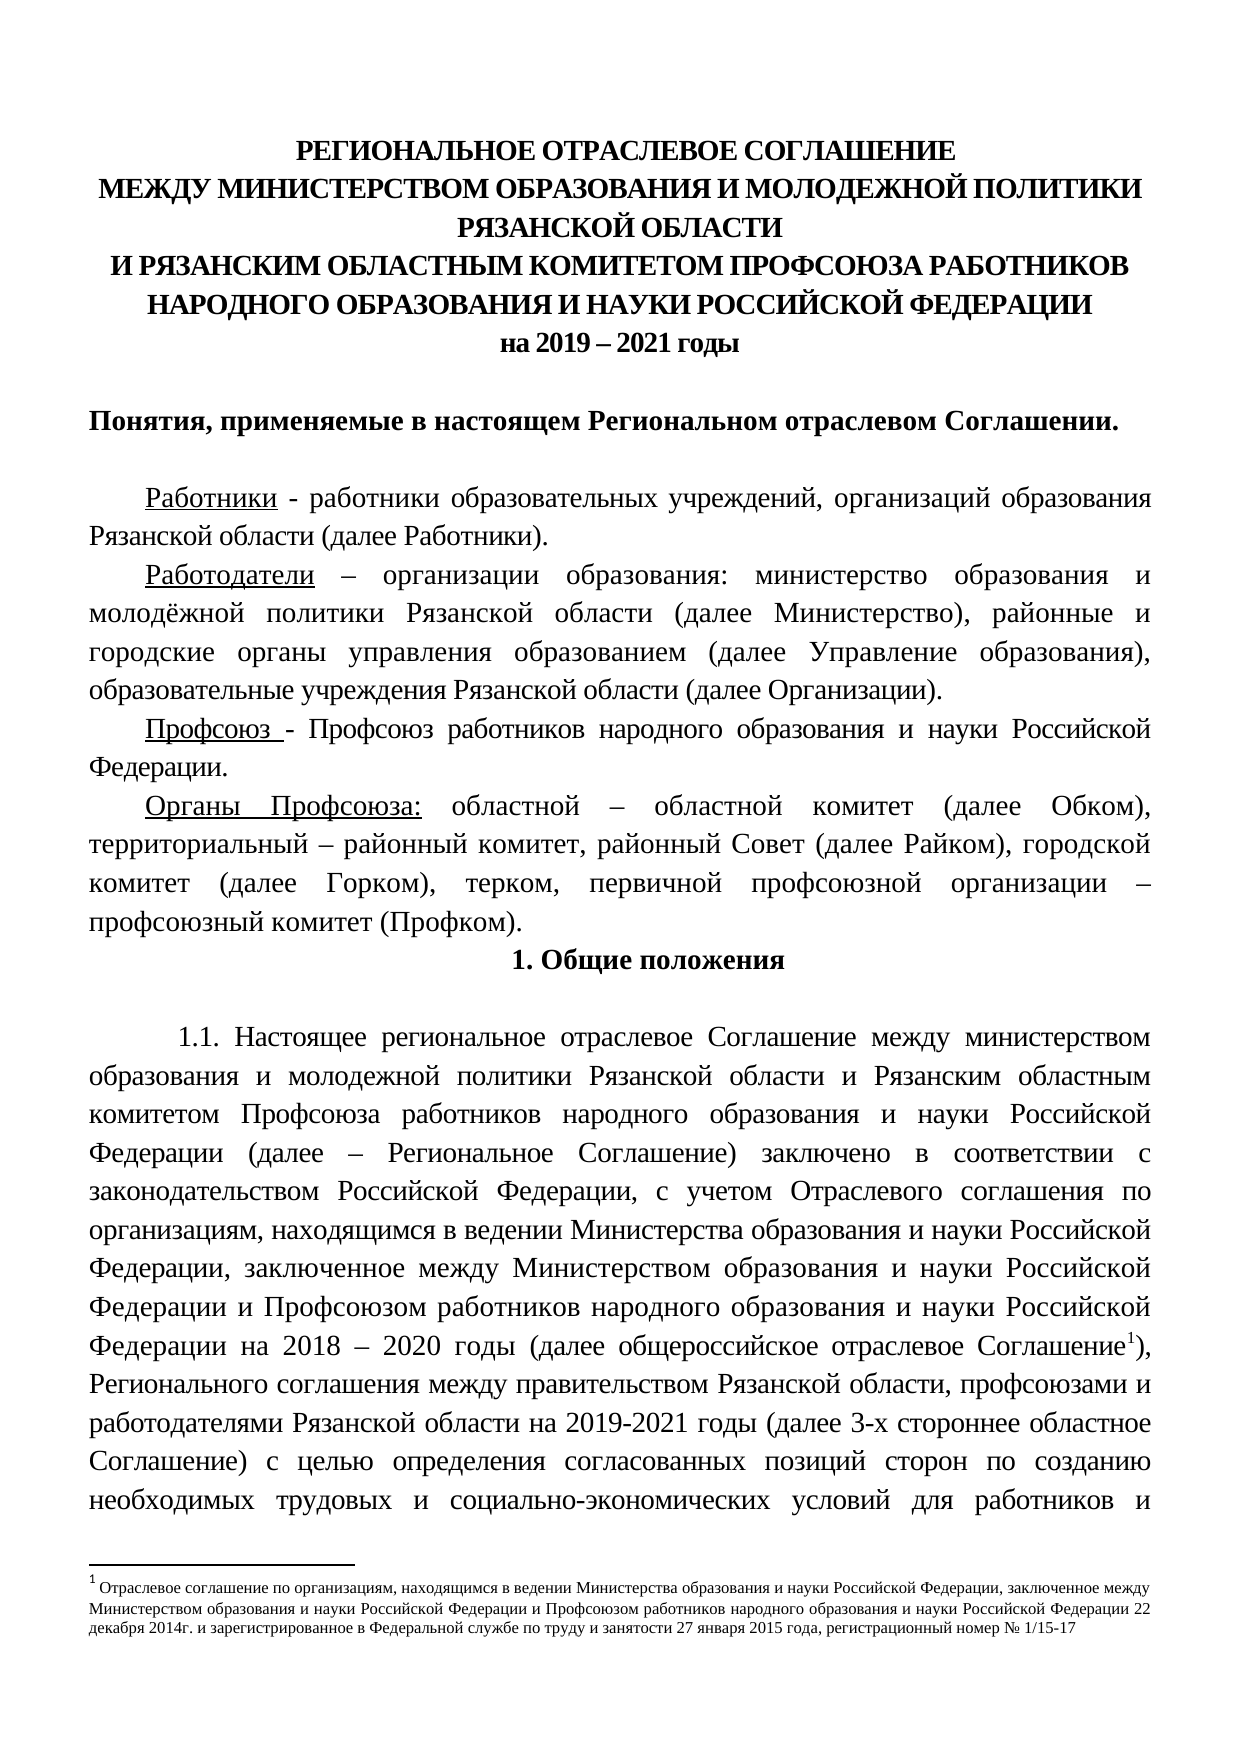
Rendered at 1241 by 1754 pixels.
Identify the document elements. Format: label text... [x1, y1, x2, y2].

text Работники - работники образовательных учреждений, организаций образования Рязанской области (далее Работники). [89, 480, 1152, 552]
text на 2019 – 2021 годы [89, 326, 1152, 359]
text И РЯЗАНСКИМ ОБЛАСТНЫМ КОМИТЕТОМ ПРОФСОЮЗА РАБОТНИКОВ [89, 248, 1152, 282]
text МЕЖДУ МИНИСТЕРСТВОМ ОБРАЗОВАНИЯ И МОЛОДЕЖНОЙ ПОЛИТИКИ РЯЗАНСКОЙ ОБЛАСТИ [89, 171, 1152, 243]
text РЕГИОНАЛЬНОЕ ОТРАСЛЕВОЕ СОГЛАШЕНИЕ [89, 133, 1152, 166]
text НАРОДНОГО ОБРАЗОВАНИЯ И НАУКИ РОССИЙСКОЙ ФЕДЕРАЦИИ [89, 287, 1152, 321]
text Работодатели – организации образования: министерство образования и молодёжной политики Рязанской области (далее Министерство), районные и городские органы управления образованием (далее Управление образования), образовательные учреждения Рязанской области (далее Организации). [89, 557, 1152, 706]
text Профсоюз - Профсоюз работников народного образования и науки Российской Федерации. [89, 711, 1152, 783]
text Органы Профсоюза: областной – областной комитет (далее Обком), территориальный – районный комитет, районный Совет (далее Райком), городской комитет (далее Горком), терком, первичной профсоюзной организации – профсоюзный комитет (Профком). [89, 788, 1152, 937]
text Понятия, применяемые в настоящем Региональном отраслевом Соглашении. [89, 403, 1152, 436]
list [89, 1019, 1152, 1515]
text 1. Общие положения [89, 942, 1152, 976]
